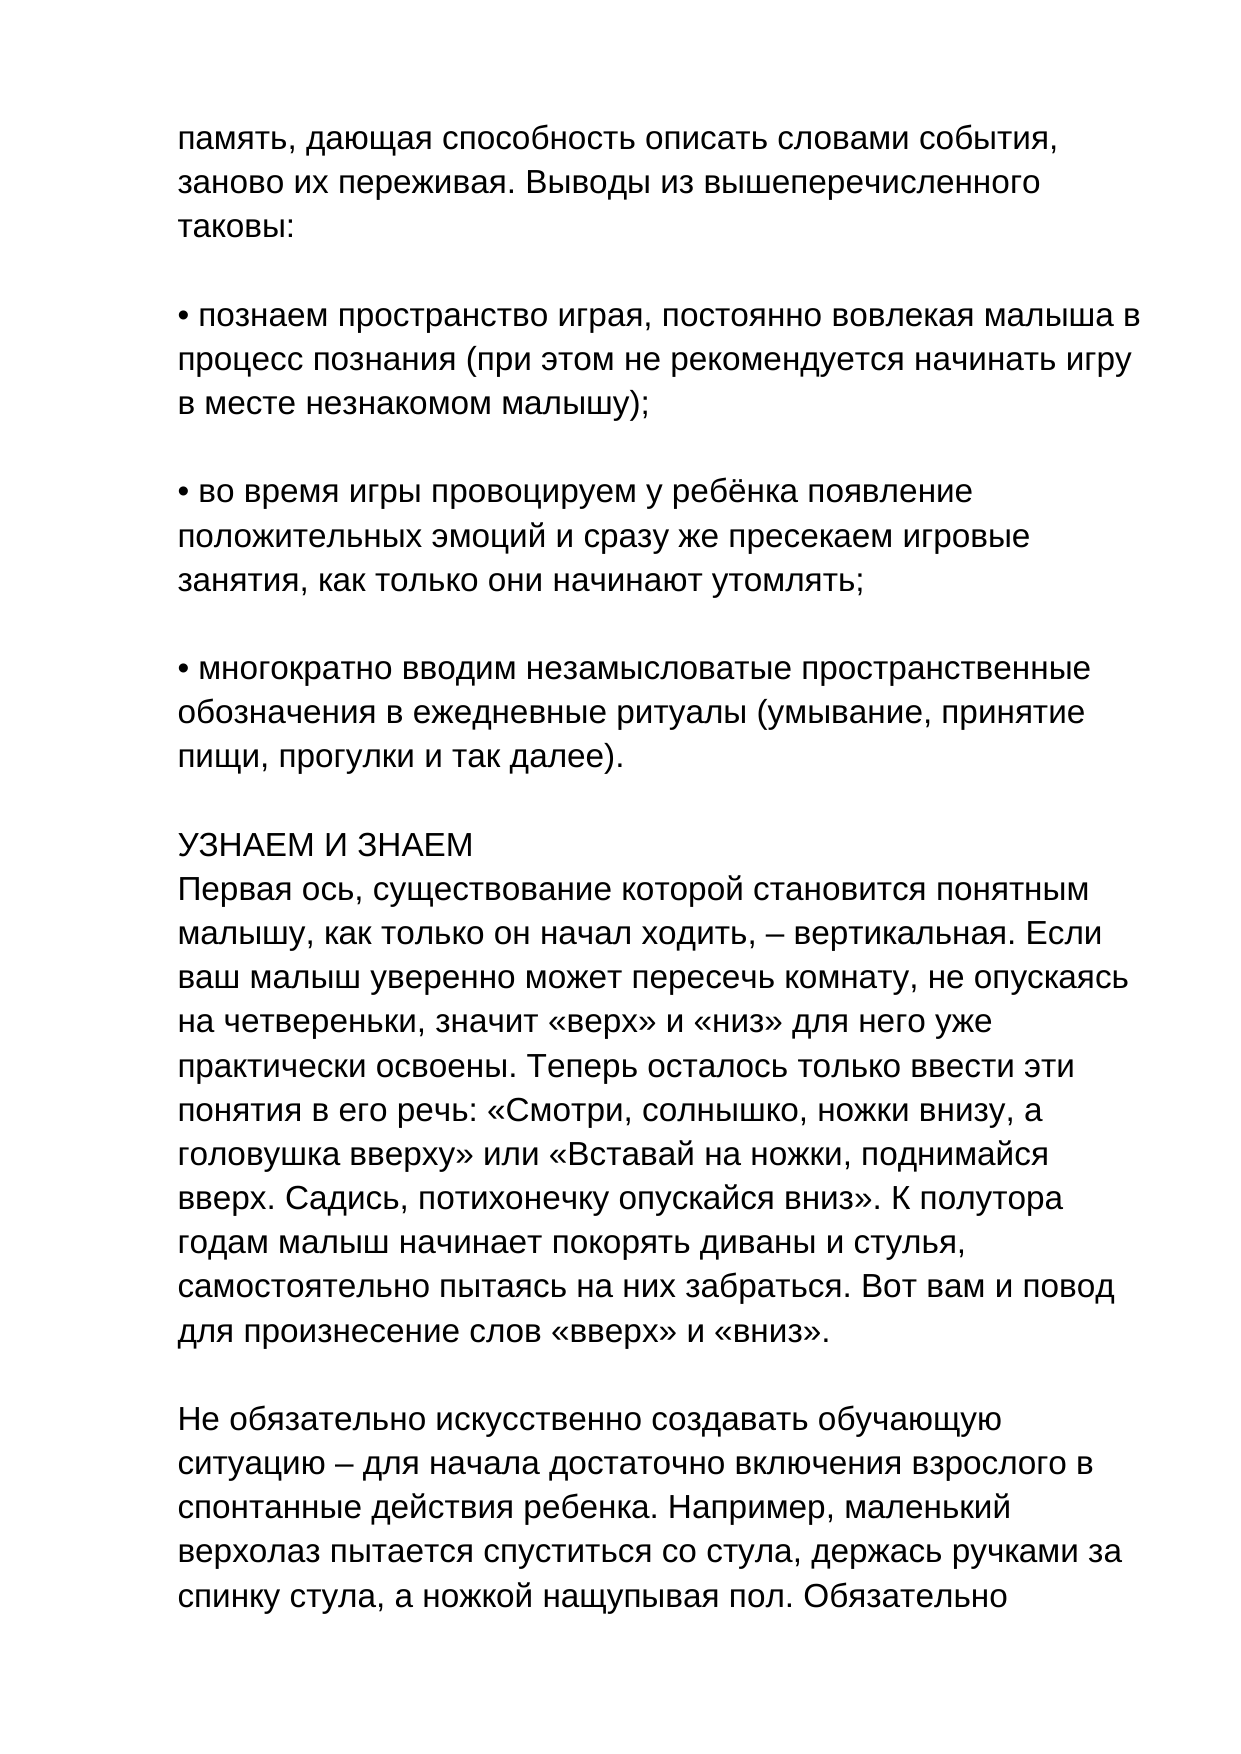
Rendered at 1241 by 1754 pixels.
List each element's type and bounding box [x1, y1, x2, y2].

text [177, 118, 1152, 1614]
